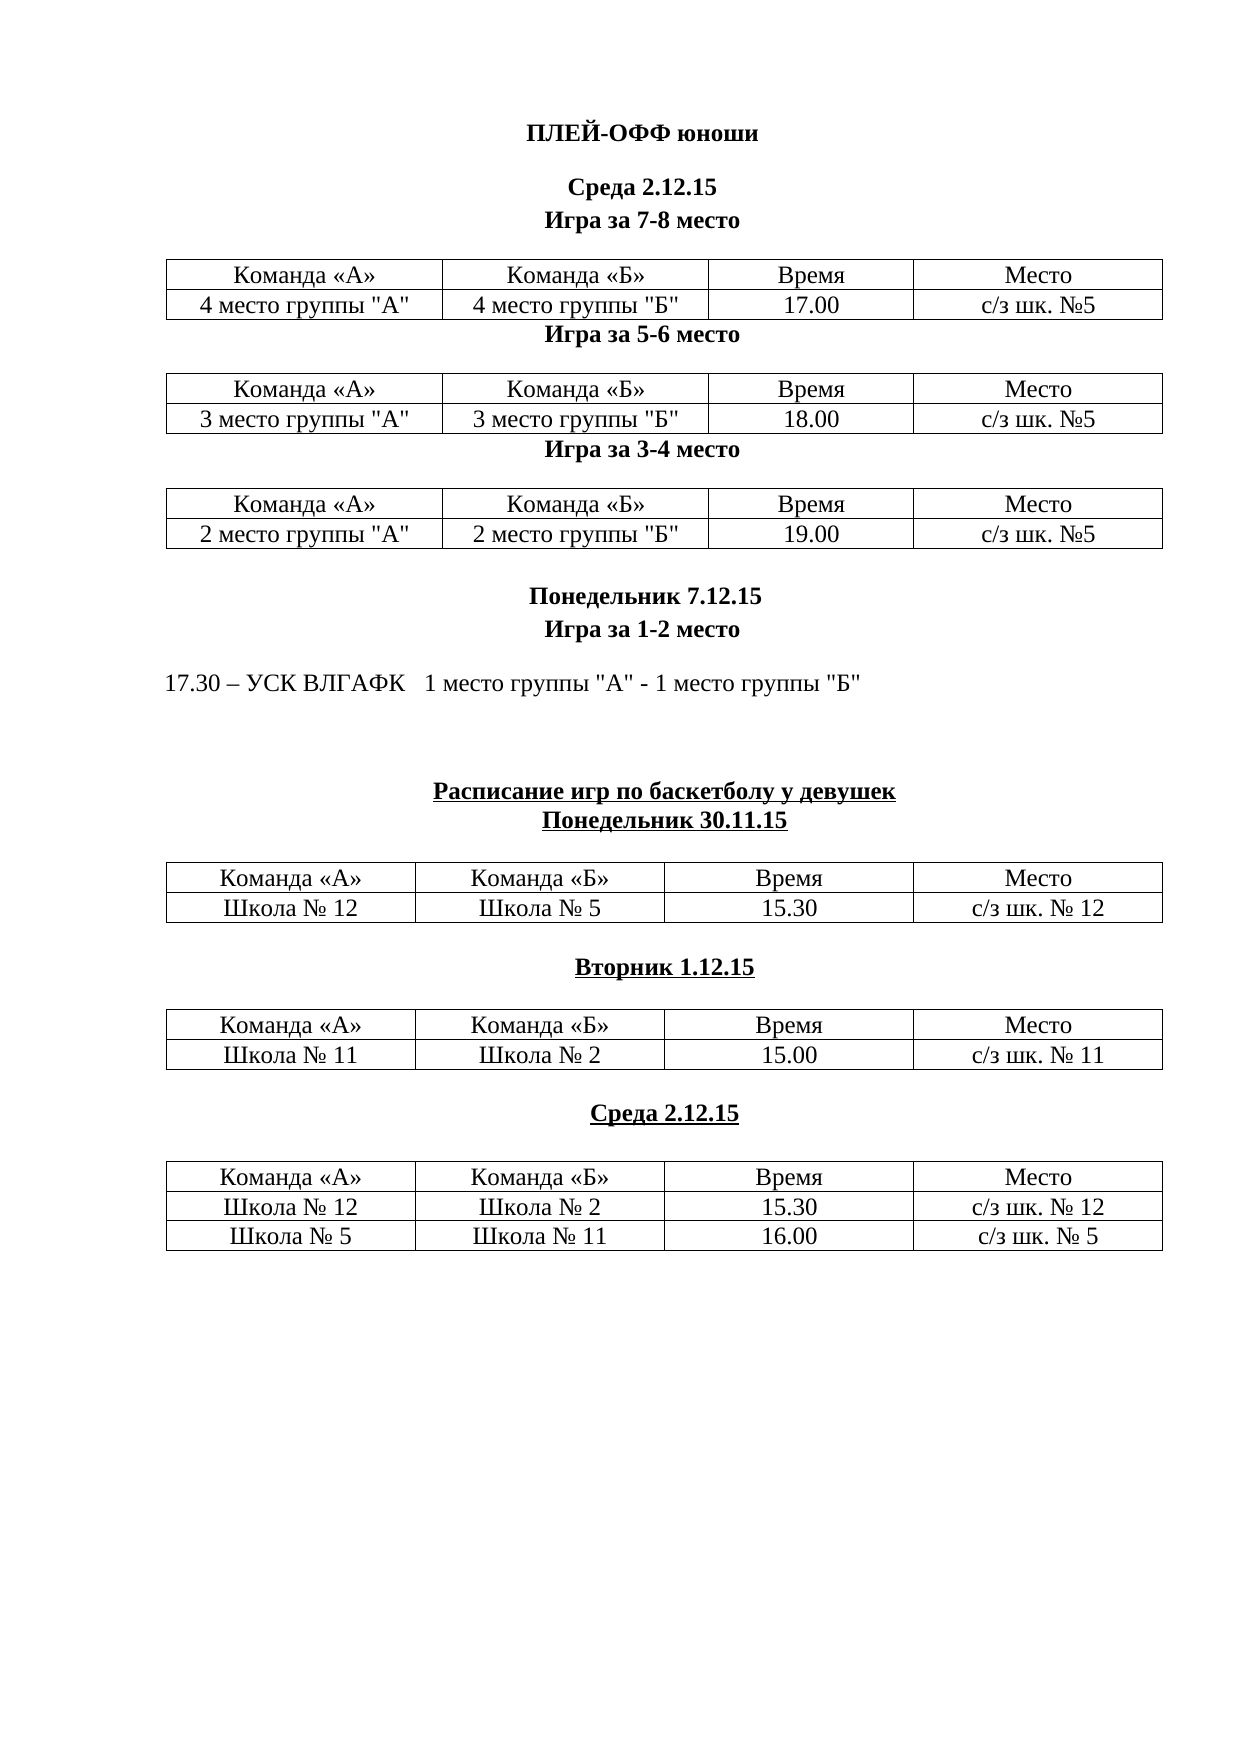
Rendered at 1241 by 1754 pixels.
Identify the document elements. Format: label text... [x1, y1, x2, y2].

table_cell Школа № 5 [167, 1221, 415, 1250]
text Среда 2.12.15 [177, 1098, 1152, 1127]
table_header Время [665, 863, 913, 892]
table_header Команда «А» [167, 260, 442, 289]
text Вторник 1.12.15 [177, 952, 1152, 980]
table_cell 17.00 [709, 290, 913, 318]
table_header Время [709, 489, 913, 518]
text 17.30 – УСК ВЛГАФК 1 место группы "А" - 1 место группы "Б" [133, 668, 1152, 697]
table_header Команда «Б» [443, 260, 708, 289]
table_cell 4 место группы "Б" [443, 290, 708, 318]
table_header Время [709, 374, 913, 403]
table_cell Школа № 12 [167, 893, 415, 922]
table_header Команда «А» [167, 863, 415, 892]
text Игра за 5-6 место [133, 319, 1152, 348]
table_cell 15.30 [665, 893, 913, 922]
table_header Место [914, 863, 1162, 892]
text Игра за 7-8 место [133, 205, 1152, 234]
table_header Команда «А» [167, 489, 442, 518]
table_header Команда «Б» [416, 1162, 664, 1191]
table_header Время [709, 260, 913, 289]
table_header Команда «Б» [443, 489, 708, 518]
table_cell с/з шк. № 11 [914, 1040, 1162, 1069]
table_cell с/з шк. №5 [914, 290, 1162, 318]
table_header Место [914, 374, 1162, 403]
table_cell Школа № 12 [167, 1192, 415, 1220]
table_header Команда «А» [167, 1010, 415, 1039]
table_header Команда «А» [167, 374, 442, 403]
table_header Место [914, 260, 1162, 289]
table_cell 2 место группы "А" [167, 519, 442, 547]
table_cell Школа № 2 [416, 1040, 664, 1069]
table_header Место [914, 1162, 1162, 1191]
table_cell Школа № 11 [167, 1040, 415, 1069]
text Игра за 3-4 место [133, 434, 1152, 463]
text Понедельник 7.12.15 [133, 581, 1152, 610]
text Среда 2.12.15 [133, 172, 1152, 201]
table_cell с/з шк. № 5 [914, 1221, 1162, 1250]
text Понедельник 30.11.15 [177, 805, 1152, 833]
table_header Команда «А» [167, 1162, 415, 1191]
table_cell 15.30 [665, 1192, 913, 1220]
table_cell 15.00 [665, 1040, 913, 1069]
table_cell с/з шк. №5 [914, 519, 1162, 547]
table_cell с/з шк. № 12 [914, 1192, 1162, 1220]
table_header Команда «Б» [416, 1010, 664, 1039]
table_cell с/з шк. № 12 [914, 893, 1162, 922]
text Игра за 1-2 место [133, 614, 1152, 643]
table_header Время [665, 1010, 913, 1039]
text ПЛЕЙ-ОФФ юноши [133, 118, 1152, 147]
table_header Команда «Б» [443, 374, 708, 403]
table_header Место [914, 489, 1162, 518]
table_cell 16.00 [665, 1221, 913, 1250]
table_cell 18.00 [709, 404, 913, 433]
table_cell Школа № 11 [416, 1221, 664, 1250]
text Расписание игр по баскетболу у девушек [177, 776, 1152, 805]
table_cell Школа № 2 [416, 1192, 664, 1220]
table_header Время [665, 1162, 913, 1191]
table_cell 3 место группы "Б" [443, 404, 708, 433]
table_cell Школа № 5 [416, 893, 664, 922]
table_header Команда «Б» [416, 863, 664, 892]
table_cell 4 место группы "А" [167, 290, 442, 318]
table_cell 3 место группы "А" [167, 404, 442, 433]
table_cell с/з шк. №5 [914, 404, 1162, 433]
table_cell 2 место группы "Б" [443, 519, 708, 547]
table_header Место [914, 1010, 1162, 1039]
table_cell 19.00 [709, 519, 913, 547]
